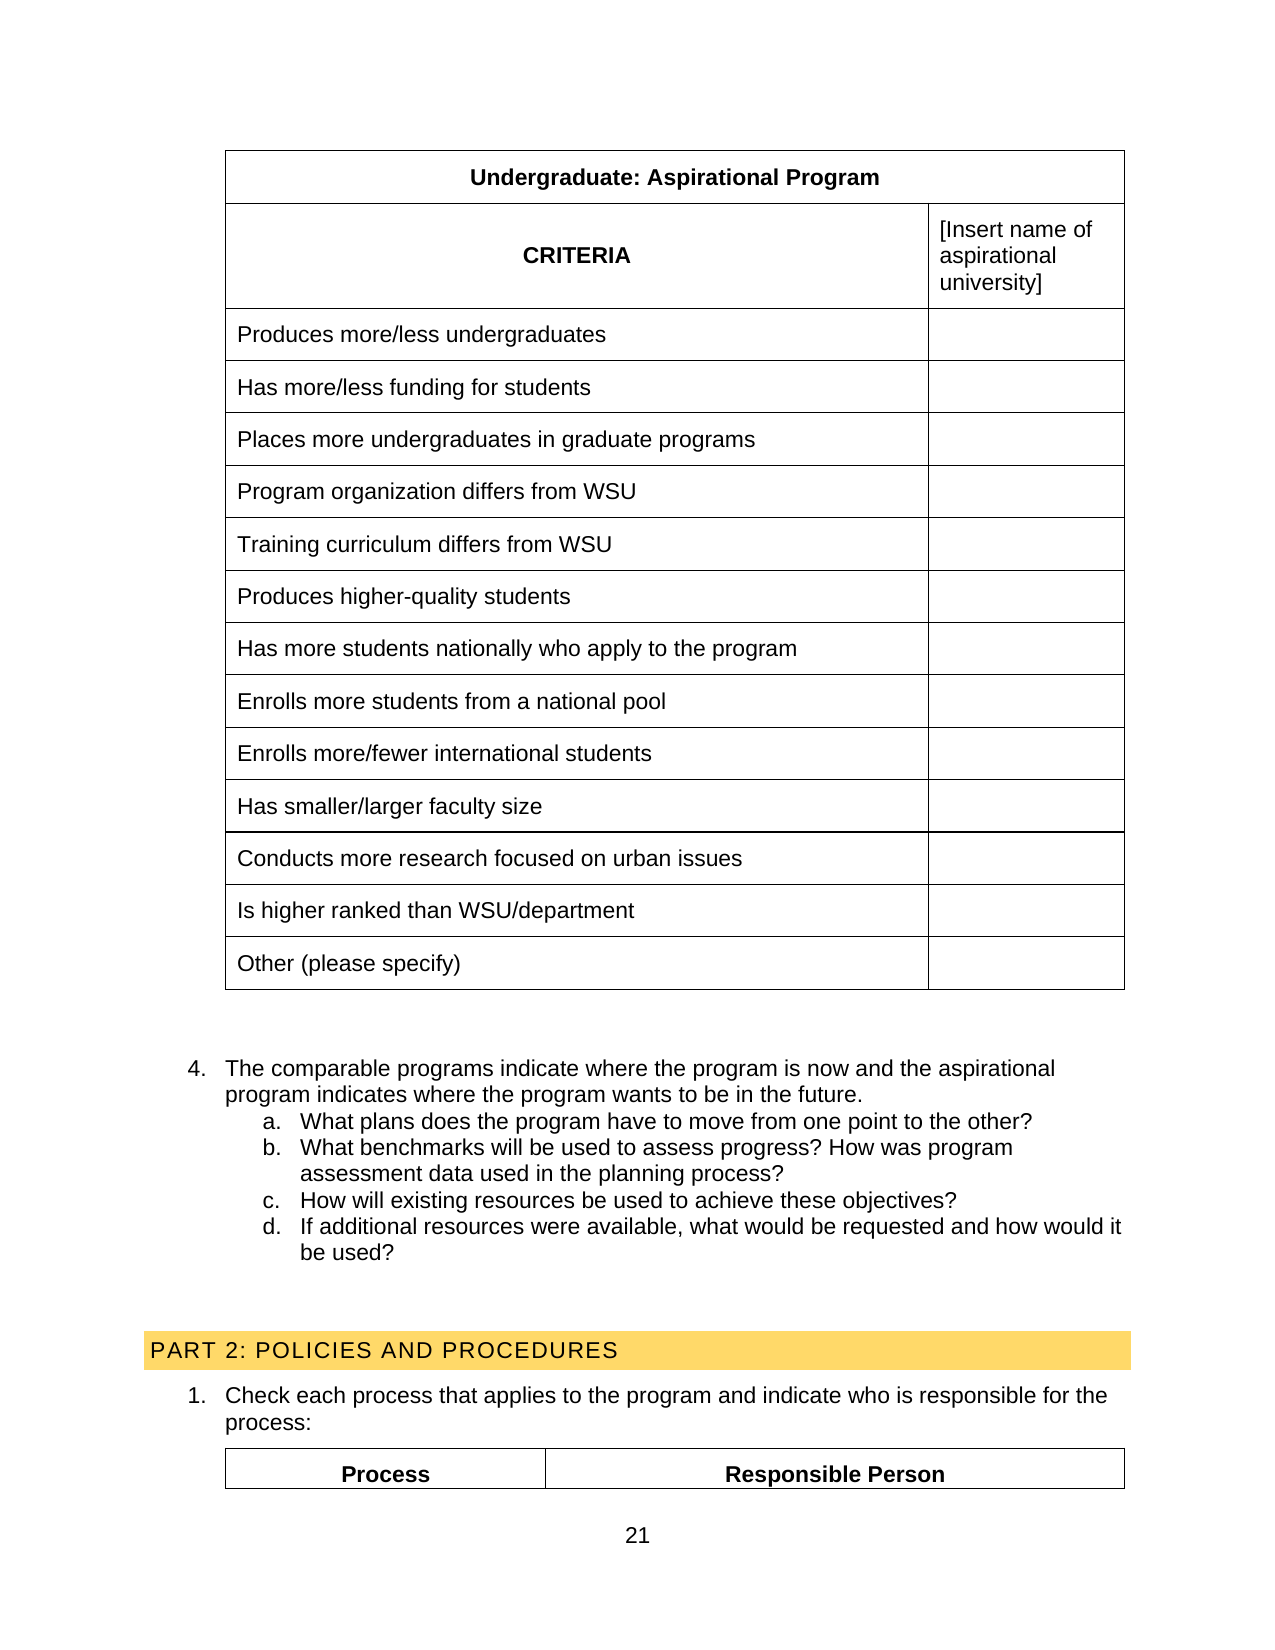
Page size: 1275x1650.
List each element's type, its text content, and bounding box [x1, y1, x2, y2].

table_cell [929, 780, 1124, 831]
table_cell Conducts more research focused on urban issues [226, 833, 928, 884]
table_cell Produces more/less undergraduates [226, 309, 928, 360]
table_cell Training curriculum differs from WSU [226, 518, 928, 569]
table_cell Produces higher-quality students [226, 571, 928, 622]
table_cell Program organization differs from WSU [226, 466, 928, 517]
table_cell [929, 623, 1124, 674]
table_cell Has smaller/larger faculty size [226, 780, 928, 831]
list The comparable programs indicate where the program is now and the aspirational program indicates where the program wants to be in the future. [187, 1055, 1125, 1108]
table_cell Other (please specify) [226, 937, 928, 989]
table_header Responsible Person [546, 1449, 1124, 1487]
table_cell Has more students nationally who apply to the program [226, 623, 928, 674]
list What benchmarks will be used to assess progress? How was program assessment data used in the planning process? [262, 1134, 1125, 1187]
table_cell [Insert name of aspirational university] [929, 204, 1124, 307]
table_cell [929, 361, 1124, 412]
list If additional resources were available, what would be requested and how would it be used? [262, 1213, 1125, 1266]
table_cell [929, 833, 1124, 884]
table_cell Places more undergraduates in graduate programs [226, 413, 928, 465]
table_cell Has more/less funding for students [226, 361, 928, 412]
list Check each process that applies to the program and indicate who is responsible for the process: [187, 1382, 1125, 1435]
table_cell CRITERIA [226, 204, 928, 307]
table_cell [929, 413, 1124, 465]
list What plans does the program have to move from one point to the other? [262, 1108, 1125, 1134]
list How will existing resources be used to achieve these objectives? [262, 1187, 1125, 1213]
table_cell [929, 466, 1124, 517]
table_cell [929, 571, 1124, 622]
table_cell Enrolls more/fewer international students [226, 728, 928, 779]
table_cell [929, 937, 1124, 989]
table_cell [929, 518, 1124, 569]
table_header Process [226, 1449, 545, 1487]
table_cell [929, 309, 1124, 360]
table_cell [929, 728, 1124, 779]
table_header Undergraduate: Aspirational Program [226, 151, 1124, 202]
table_cell [929, 675, 1124, 727]
table_cell Enrolls more students from a national pool [226, 675, 928, 727]
table_cell [929, 885, 1124, 936]
subtitle Part 2: Policies and Procedures [150, 1337, 1125, 1363]
table_cell Is higher ranked than WSU/department [226, 885, 928, 936]
